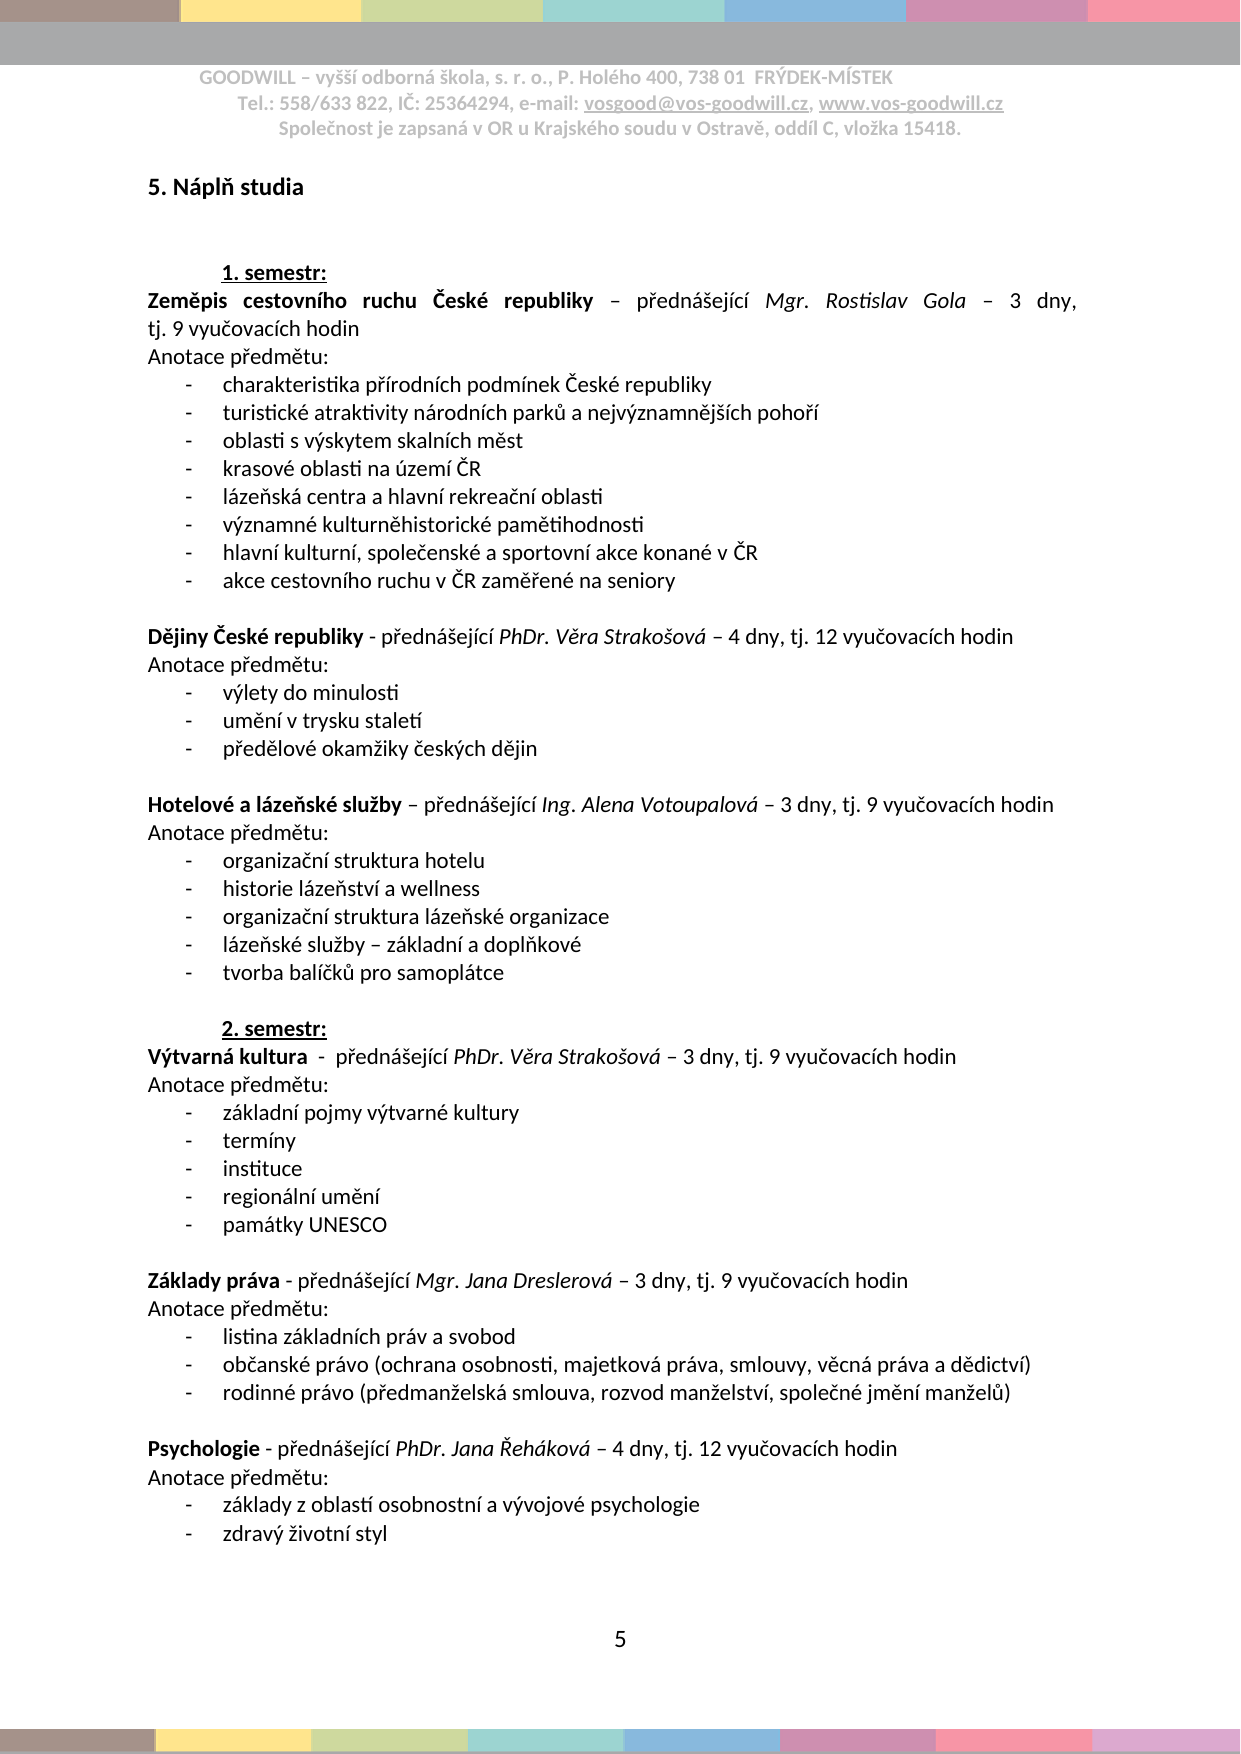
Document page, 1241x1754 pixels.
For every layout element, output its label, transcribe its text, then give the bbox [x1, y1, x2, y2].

text Anotace předmětu: [148, 1463, 1093, 1491]
text Hotelové a lázeňské služby – přednášející Ing. Alena Votoupalová – 3 dny, tj. 9 vyučovacích hodin [148, 790, 1093, 818]
list základy z oblastí osobnostní a vývojové psychologie [185, 1491, 1093, 1519]
list krasové oblasti na území ČR [185, 454, 1093, 482]
list organizační struktura hotelu [185, 846, 1093, 874]
list základní pojmy výtvarné kultury [185, 1098, 1093, 1126]
picture [0, 0, 1241, 65]
list historie lázeňství a wellness [185, 874, 1093, 902]
list listina základních práv a svobod [185, 1322, 1093, 1351]
list předělové okamžiky českých dějin [185, 734, 1093, 762]
text Psychologie - přednášející PhDr. Jana Řeháková – 4 dny, tj. 12 vyučovacích hodin [148, 1434, 1093, 1463]
subtitle 5. Náplň studia [148, 171, 1093, 202]
list akce cestovního ruchu v ČR zaměřené na seniory [185, 566, 1093, 594]
list památky UNESCO [185, 1210, 1093, 1238]
text Dějiny České republiky - přednášející PhDr. Věra Strakošová – 4 dny, tj. 12 vyučovacích hodin [148, 622, 1093, 650]
list organizační struktura lázeňské organizace [185, 902, 1093, 930]
list lázeňská centra a hlavní rekreační oblasti [185, 482, 1093, 510]
list termíny [185, 1126, 1093, 1154]
list umění v trysku staletí [185, 706, 1093, 734]
list regionální umění [185, 1182, 1093, 1210]
list turistické atraktivity národních parků a nejvýznamnějších pohoří [185, 398, 1093, 426]
list zdravý životní styl [185, 1519, 1093, 1547]
text 1. semestr: [148, 258, 1093, 286]
list hlavní kulturní, společenské a sportovní akce konané v ČR [185, 538, 1093, 566]
text 2. semestr: [221, 1014, 1093, 1042]
picture [0, 1729, 1241, 1754]
text Anotace předmětu: [148, 1070, 1093, 1098]
text Anotace předmětu: [148, 1294, 1093, 1322]
list výlety do minulosti [185, 678, 1093, 706]
text Základy práva - přednášející Mgr. Jana Dreslerová – 3 dny, tj. 9 vyučovacích hodin [148, 1266, 1093, 1294]
list rodinné právo (předmanželská smlouva, rozvod manželství, společné jmění manželů) [185, 1378, 1093, 1407]
text Anotace předmětu: [148, 650, 1093, 678]
list tvorba balíčků pro samoplátce [185, 958, 1093, 986]
list významné kulturněhistorické pamětihodnosti [185, 510, 1093, 538]
text Anotace předmětu: [148, 342, 1093, 370]
text Výtvarná kultura - přednášející PhDr. Věra Strakošová – 3 dny, tj. 9 vyučovacích hodin [148, 1042, 1093, 1070]
text Anotace předmětu: [148, 818, 1093, 846]
list charakteristika přírodních podmínek České republiky [185, 370, 1093, 398]
list občanské právo (ochrana osobnosti, majetková práva, smlouvy, věcná práva a dědictví) [185, 1351, 1093, 1378]
list lázeňské služby – základní a doplňkové [185, 930, 1093, 958]
text Zeměpis cestovního ruchu České republiky – přednášející Mgr. Rostislav Gola – 3 dny, tj. 9 vyučovacích hodin [148, 286, 1093, 342]
list instituce [185, 1154, 1093, 1182]
list oblasti s výskytem skalních měst [185, 426, 1093, 454]
